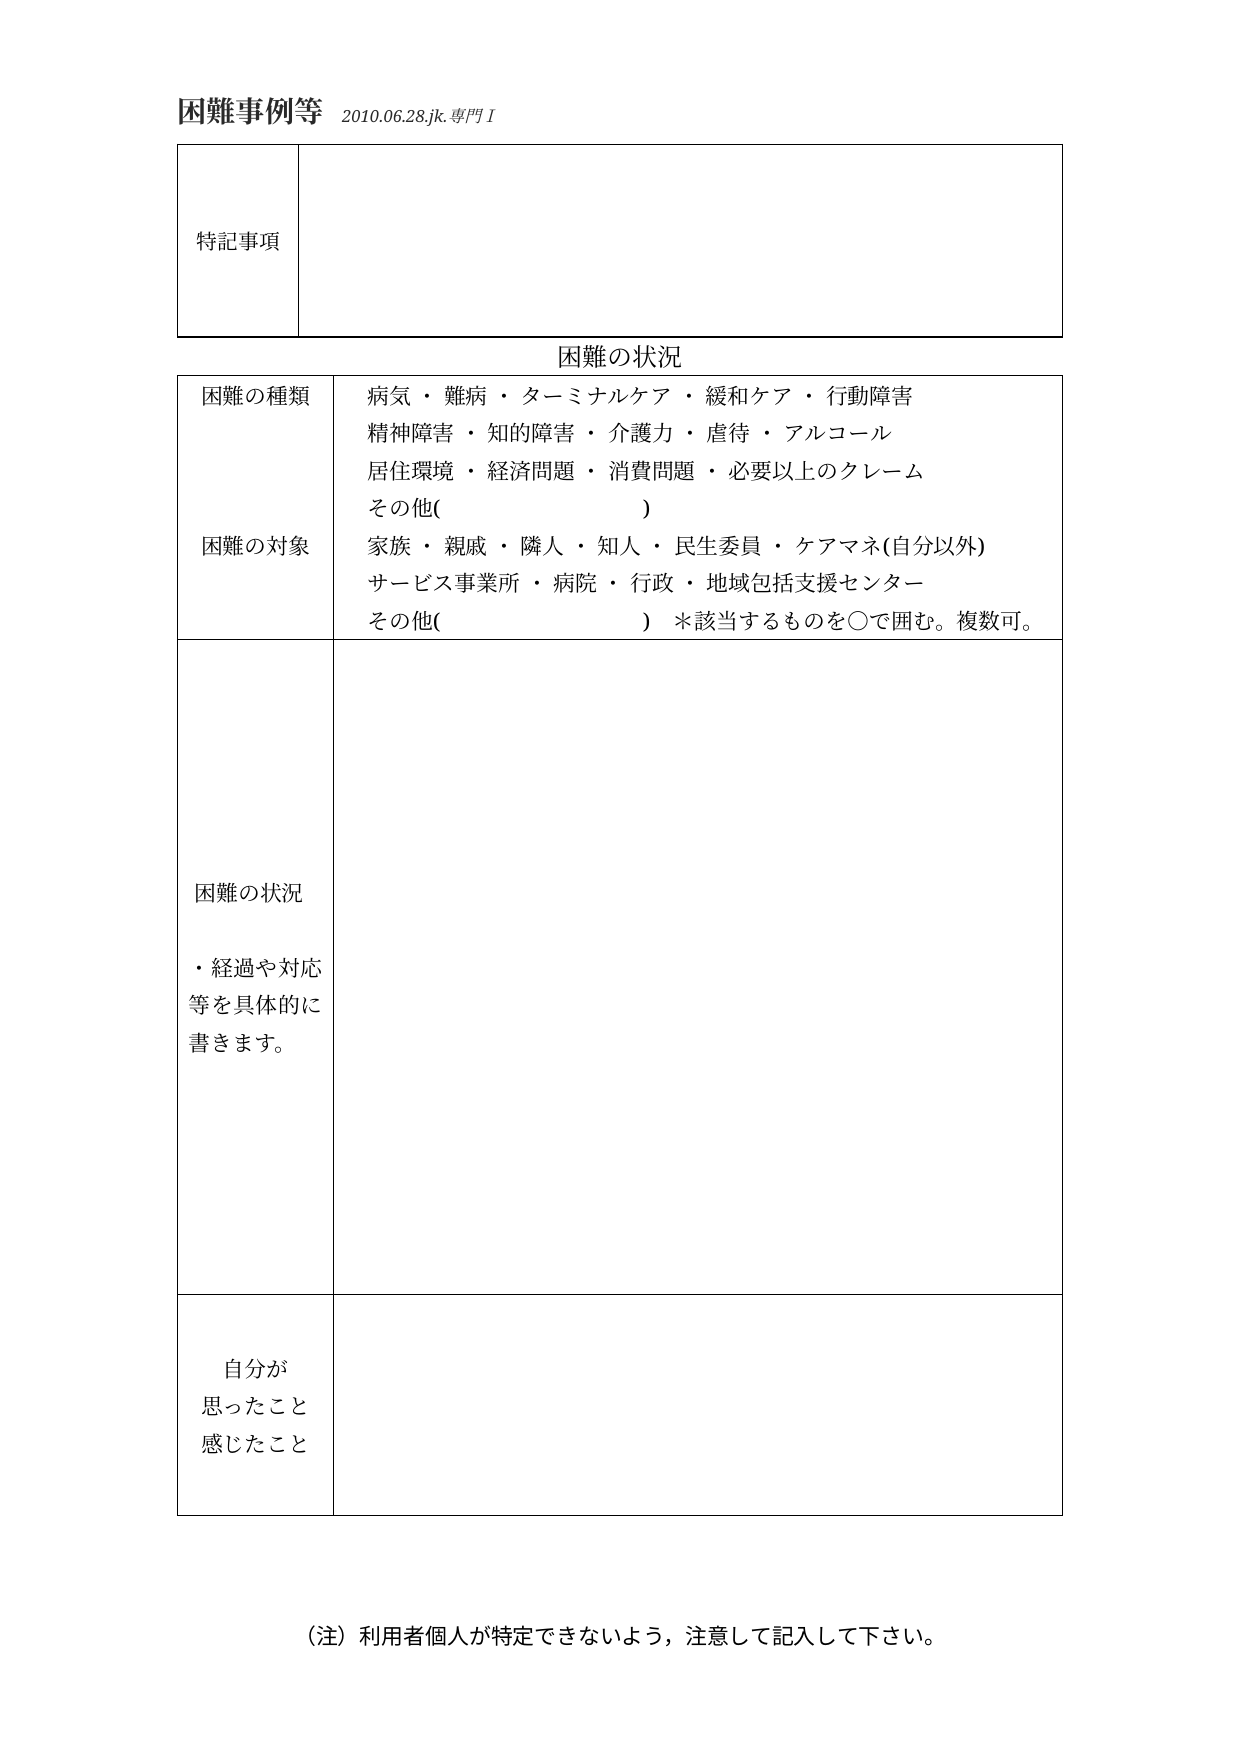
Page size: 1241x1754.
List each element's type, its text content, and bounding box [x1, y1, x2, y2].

table_cell 自分が 思ったこと 感じたこと [178, 1295, 333, 1515]
table_cell [334, 1295, 1062, 1515]
table_cell 困難の状況 ・経過や対応等を具体的に書きます。 [178, 640, 333, 1294]
table_header 病気 ・ 難病 ・ ターミナルケア ・ 緩和ケア ・ 行動障害 精神障害 ・ 知的障害 ・ 介護力 ・ 虐待 ・ アルコール 居住環境 ・ 経済問題 ・ 消費問題 ・ 必要以上のクレーム その他( ) 家族 ・ 親戚 ・ 隣人 ・ 知人 ・ 民生委員 ・ ケアマネ(自分以外) サービス事業所 ・ 病院 ・ 行政 ・ 地域包括支援センター その他( ) ＊該当するものを○で囲む。複数可。 [334, 376, 1062, 638]
table_cell [299, 145, 1062, 336]
text 困難の状況 [177, 338, 1063, 375]
table_header 困難の種類 困難の対象 [178, 376, 333, 638]
table_cell 特記事項 [178, 145, 298, 336]
table_cell [334, 640, 1062, 1294]
